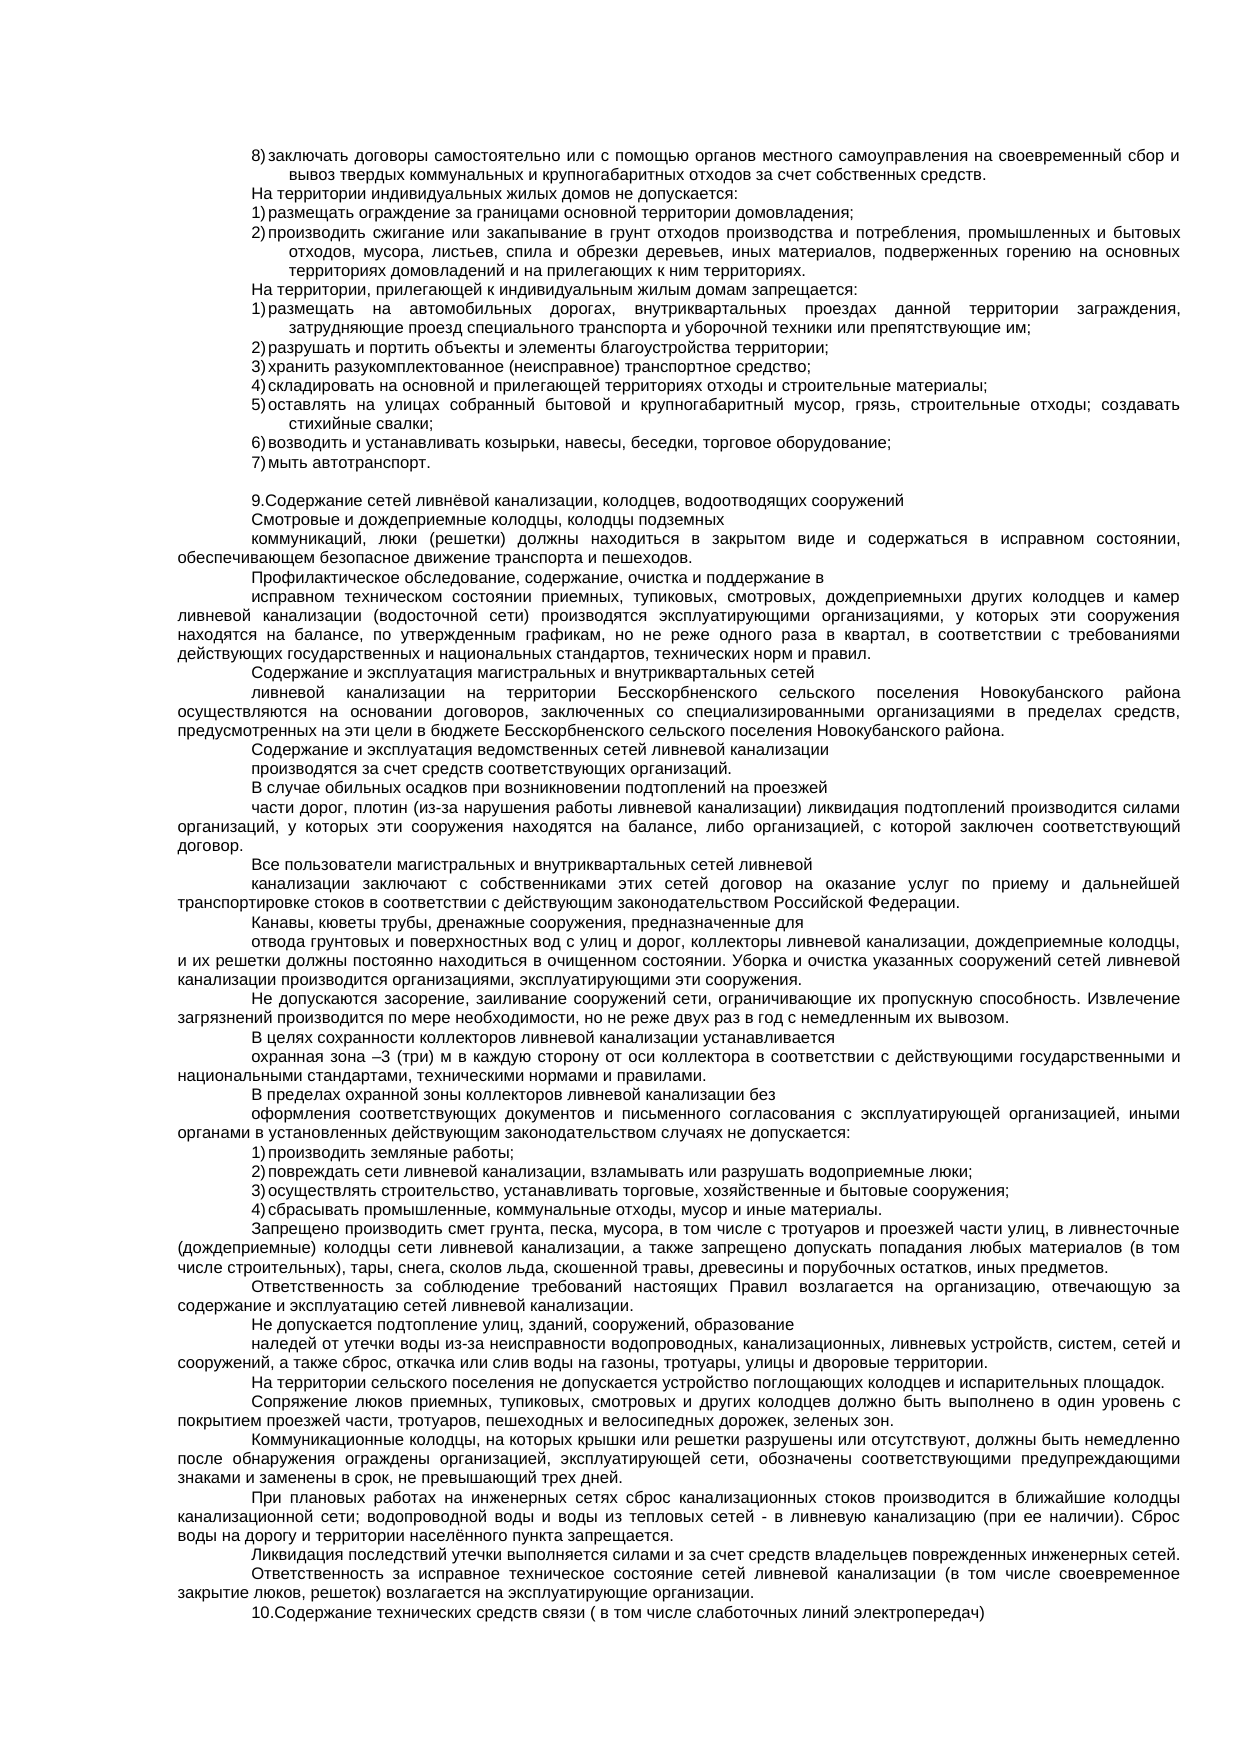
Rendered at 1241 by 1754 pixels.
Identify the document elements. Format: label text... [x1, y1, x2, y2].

list разрушать и портить объекты и элементы благоустройства территории; [251, 337, 1181, 357]
list оставлять на улицах собранный бытовой и крупногабаритный мусор, грязь, строительные отходы; создавать стихийные свалки; [251, 395, 1181, 433]
text наледей от утечки воды из-за неисправности водопроводных, канализационных, ливневых устройств, систем, сетей и сооружений, а также сброс, откачка или слив воды на газоны, тротуары, улицы и дворовые территории. [177, 1334, 1181, 1372]
text отвода грунтовых и поверхностных вод с улиц и дорог, коллекторы ливневой канализации, дождеприемные колодцы, и их решетки должны постоянно находиться в очищенном состоянии. Уборка и очистка указанных сооружений сетей ливневой канализации производится организациями, эксплуатирующими эти сооружения. [177, 932, 1181, 989]
list заключать договоры самостоятельно или с помощью органов местного самоуправления на своевременный сбор и вывоз твердых коммунальных и крупногабаритных отходов за счет собственных средств. [251, 146, 1181, 184]
text канализации заключают с собственниками этих сетей договор на оказание услуг по приему и дальнейшей транспортировке стоков в соответствии с действующим законодательством Российской Федерации. [177, 874, 1181, 912]
list складировать на основной и прилегающей территориях отходы и строительные материалы; [251, 376, 1181, 395]
text На территории сельского поселения не допускается устройство поглощающих колодцев и испарительных площадок. [177, 1372, 1181, 1392]
text Все пользователи магистральных и внутриквартальных сетей ливневой [177, 855, 1181, 874]
text Ответственность за соблюдение требований настоящих Правил возлагается на организацию, отвечающую за содержание и эксплуатацию сетей ливневой канализации. [177, 1277, 1181, 1315]
text Содержание и эксплуатация ведомственных сетей ливневой канализации [177, 740, 1181, 759]
text На территории, прилегающей к индивидуальным жилым домам запрещается: [177, 280, 1181, 299]
text Ответственность за исправное техническое состояние сетей ливневой канализации (в том числе своевременное закрытие люков, решеток) возлагается на эксплуатирующие организации. [177, 1564, 1181, 1602]
text При плановых работах на инженерных сетях сброс канализационных стоков производится в ближайшие колодцы канализационной сети; водопроводной воды и воды из тепловых сетей - в ливневую канализацию (при ее наличии). Сброс воды на дорогу и территории населённого пункта запрещается. [177, 1487, 1181, 1545]
list производить сжигание или закапывание в грунт отходов производства и потребления, промышленных и бытовых отходов, мусора, листьев, спила и обрезки деревьев, иных материалов, подверженных горению на основных территориях домовладений и на прилегающих к ним территориях. [251, 222, 1181, 280]
text Сопряжение люков приемных, тупиковых, смотровых и других колодцев должно быть выполнено в один уровень с покрытием проезжей части, тротуаров, пешеходных и велосипедных дорожек, зеленых зон. [177, 1392, 1181, 1430]
list сбрасывать промышленные, коммунальные отходы, мусор и иные материалы. [251, 1200, 1181, 1219]
text В случае обильных осадков при возникновении подтоплений на проезжей [177, 778, 1181, 797]
text Не допускается подтопление улиц, зданий, сооружений, образование [177, 1315, 1181, 1334]
list размещать на автомобильных дорогах, внутриквартальных проездах данной территории заграждения, затрудняющие проезд специального транспорта и уборочной техники или препятствующие им; [251, 299, 1181, 337]
text Канавы, кюветы трубы, дренажные сооружения, предназначенные для [177, 912, 1181, 932]
text Профилактическое обследование, содержание, очистка и поддержание в [177, 567, 1181, 587]
text охранная зона –3 (три) м в каждую сторону от оси коллектора в соответствии с действующими государственными и национальными стандартами, техническими нормами и правилами. [177, 1047, 1181, 1085]
list хранить разукомплектованное (неисправное) транспортное средство; [251, 357, 1181, 376]
text оформления соответствующих документов и письменного согласования с эксплуатирующей организацией, иными органами в установленных действующим законодательством случаях не допускается: [177, 1104, 1181, 1142]
list размещать ограждение за границами основной территории домовладения; [251, 203, 1181, 222]
text Запрещено производить смет грунта, песка, мусора, в том числе с тротуаров и проезжей части улиц, в ливнесточные (дождеприемные) колодцы сети ливневой канализации, а также запрещено допускать попадания любых материалов (в том числе строительных), тары, снега, сколов льда, скошенной травы, древесины и порубочных остатков, иных предметов. [177, 1219, 1181, 1277]
text В целях сохранности коллекторов ливневой канализации устанавливается [177, 1027, 1181, 1047]
text На территории индивидуальных жилых домов не допускается: [177, 184, 1181, 203]
text ливневой канализации на территории Бесскорбненского сельского поселения Новокубанского района осуществляются на основании договоров, заключенных со специализированными организациями в пределах средств, предусмотренных на эти цели в бюджете Бесскорбненского сельского поселения Новокубанского района. [177, 682, 1181, 740]
text Смотровые и дождеприемные колодцы, колодцы подземных [177, 510, 1181, 529]
list возводить и устанавливать козырьки, навесы, беседки, торговое оборудование; [251, 433, 1181, 452]
text Ликвидация последствий утечки выполняется силами и за счет средств владельцев поврежденных инженерных сетей. [177, 1545, 1181, 1564]
text части дорог, плотин (из-за нарушения работы ливневой канализации) ликвидация подтоплений производится силами организаций, у которых эти сооружения находятся на балансе, либо организацией, с которой заключен соответствующий договор. [177, 797, 1181, 855]
list осуществлять строительство, устанавливать торговые, хозяйственные и бытовые сооружения; [251, 1181, 1181, 1200]
list мыть автотранспорт. [251, 452, 1181, 472]
text Содержание и эксплуатация магистральных и внутриквартальных сетей [177, 663, 1181, 682]
text 9.Содержание сетей ливнёвой канализации, колодцев, водоотводящих сооружений [177, 491, 1181, 510]
text исправном техническом состоянии приемных, тупиковых, смотровых, дождеприемныхи других колодцев и камер ливневой канализации (водосточной сети) производятся эксплуатирующими организациями, у которых эти сооружения находятся на балансе, по утвержденным графикам, но не реже одного раза в квартал, в соответствии с требованиями действующих государственных и национальных стандартов, технических норм и правил. [177, 587, 1181, 663]
text В пределах охранной зоны коллекторов ливневой канализации без [177, 1085, 1181, 1104]
text коммуникаций, люки (решетки) должны находиться в закрытом виде и содержаться в исправном состоянии, обеспечивающем безопасное движение транспорта и пешеходов. [177, 529, 1181, 567]
text 10.Содержание технических средств связи ( в том числе слаботочных линий электропередач) [177, 1602, 1181, 1622]
list повреждать сети ливневой канализации, взламывать или разрушать водоприемные люки; [251, 1162, 1181, 1181]
text производятся за счет средств соответствующих организаций. [177, 759, 1181, 778]
text Не допускаются засорение, заиливание сооружений сети, ограничивающие их пропускную способность. Извлечение загрязнений производится по мере необходимости, но не реже двух раз в год с немедленным их вывозом. [177, 989, 1181, 1027]
text Коммуникационные колодцы, на которых крышки или решетки разрушены или отсутствуют, должны быть немедленно после обнаружения ограждены организацией, эксплуатирующей сети, обозначены соответствующими предупреждающими знаками и заменены в срок, не превышающий трех дней. [177, 1430, 1181, 1487]
list производить земляные работы; [251, 1142, 1181, 1162]
